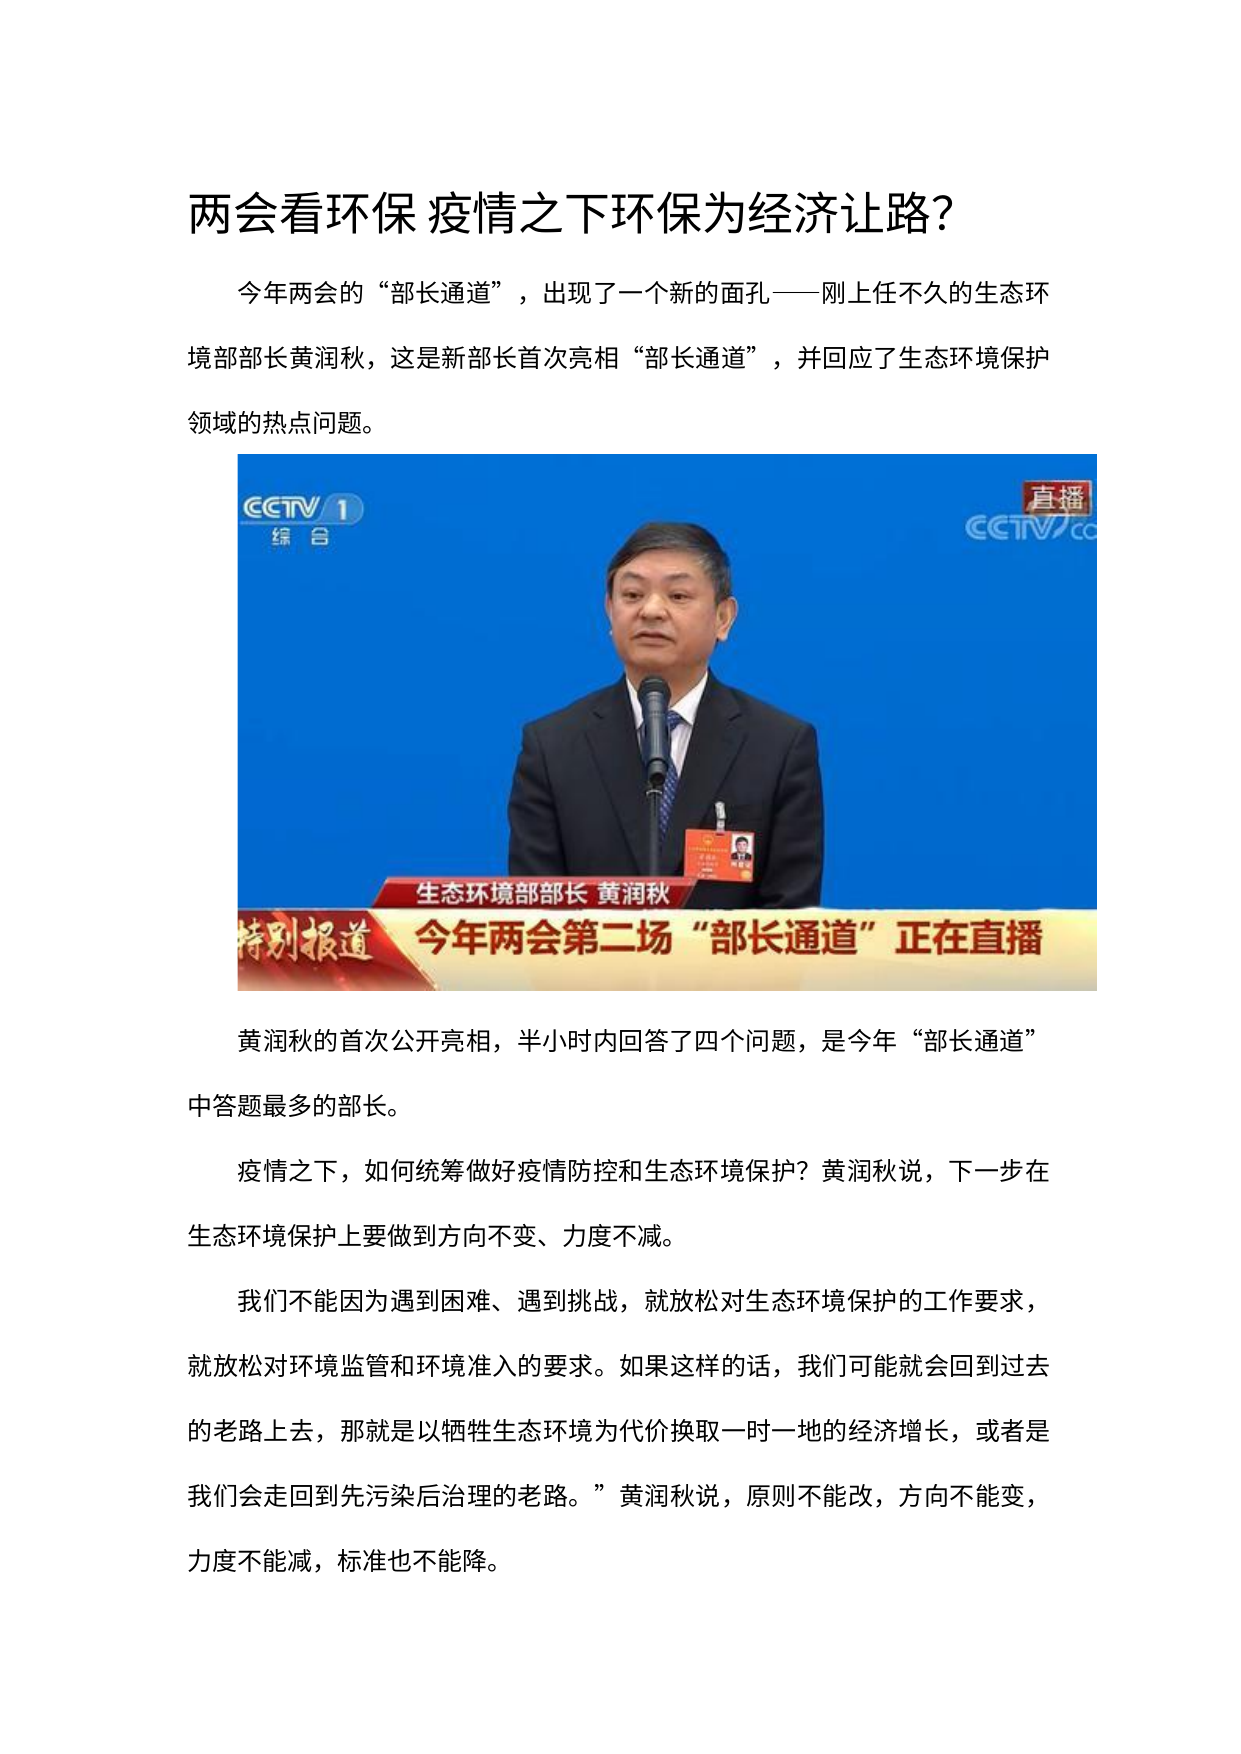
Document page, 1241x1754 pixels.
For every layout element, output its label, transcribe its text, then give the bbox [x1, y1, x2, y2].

picture [237, 454, 1097, 991]
text 黄润秋的首次公开亮相，半小时内回答了四个问题，是今年“部长通道”中答题最多的部长。 [187, 1007, 1053, 1137]
text 我们不能因为遇到困难、遇到挑战，就放松对生态环境保护的工作要求，就放松对环境监管和环境准入的要求。如果这样的话，我们可能就会回到过去的老路上去，那就是以牺牲生态环境为代价换取一时一地的经济增长，或者是我们会走回到先污染后治理的老路。”黄润秋说，原则不能改，方向不能变，力度不能减，标准也不能降。 [187, 1267, 1053, 1592]
text 两会看环保 疫情之下环保为经济让路？ [187, 162, 1053, 259]
text 今年两会的“部长通道”，出现了一个新的面孔——刚上任不久的生态环境部部长黄润秋，这是新部长首次亮相“部长通道”，并回应了生态环境保护领域的热点问题。 [187, 259, 1053, 454]
text 疫情之下，如何统筹做好疫情防控和生态环境保护？黄润秋说，下一步在生态环境保护上要做到方向不变、力度不减。 [187, 1137, 1053, 1267]
